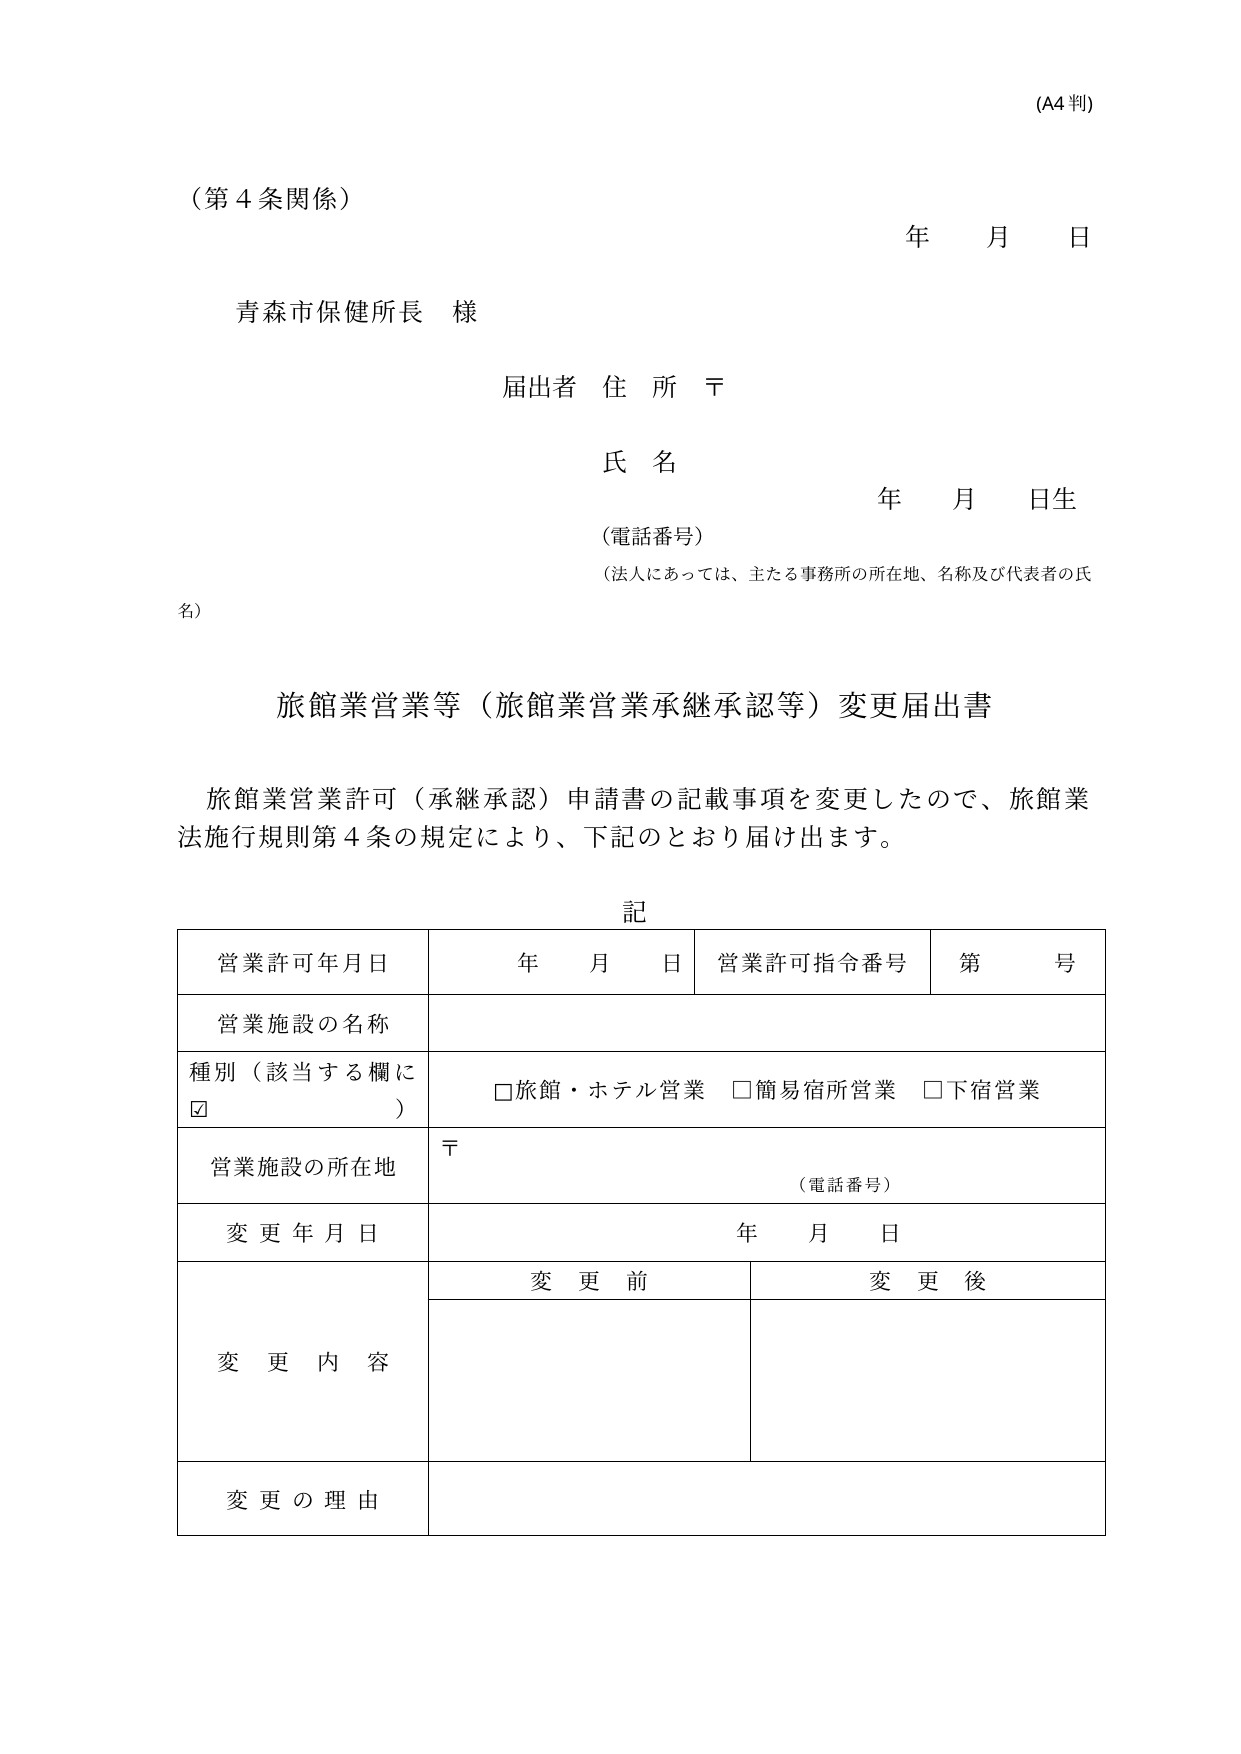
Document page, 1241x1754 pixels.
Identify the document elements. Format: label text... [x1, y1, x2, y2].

table_cell 営業施設の所在地 [178, 1128, 428, 1203]
table_cell 変 更 前 [429, 1262, 750, 1299]
text （電話番号） [177, 517, 1093, 554]
table_cell 営業施設の名称 [178, 995, 428, 1051]
text 届出者 住 所 〒 [177, 367, 1092, 404]
table_cell 〒 （電話番号） [429, 1128, 1105, 1203]
table_header 営業許可指令番号 [695, 930, 930, 994]
subtitle 記 [177, 892, 1092, 929]
table_header 第 号 [931, 930, 1105, 994]
text 旅館業営業等（旅館業営業承継承認等）変更届出書 [177, 667, 1092, 742]
table_cell □旅館・ホテル営業 □簡易宿所営業 □下宿営業 [429, 1052, 1105, 1127]
table_header 年 月 日 [429, 930, 694, 994]
table_cell 年 月 日 [429, 1204, 1105, 1261]
text 年 月 日生 [177, 479, 1093, 517]
text 旅館業営業許可（承継承認）申請書の記載事項を変更したので、旅館業法施行規則第４条の規定により、下記のとおり届け出ます。 [177, 779, 1093, 854]
text 年 月 日 [177, 217, 1092, 254]
text （第４条関係） [177, 179, 1092, 217]
table_cell [751, 1300, 1105, 1461]
table_header 営業許可年月日 [178, 930, 428, 994]
table_cell 変更の理由 [178, 1462, 428, 1535]
table_cell [429, 995, 1105, 1051]
table_cell 変更年月日 [178, 1204, 428, 1261]
text 青森市保健所長 様 [177, 292, 976, 329]
table_cell 変 更 後 [751, 1262, 1105, 1299]
table_cell 種別（該当する欄に☑） [178, 1052, 428, 1127]
table_cell [429, 1462, 1105, 1535]
table_cell [429, 1300, 750, 1461]
table_cell 変 更 内 容 [178, 1262, 428, 1461]
text 氏 名 [177, 442, 1092, 479]
text （法人にあっては、主たる事務所の所在地、名称及び代表者の氏名） [177, 554, 1092, 629]
